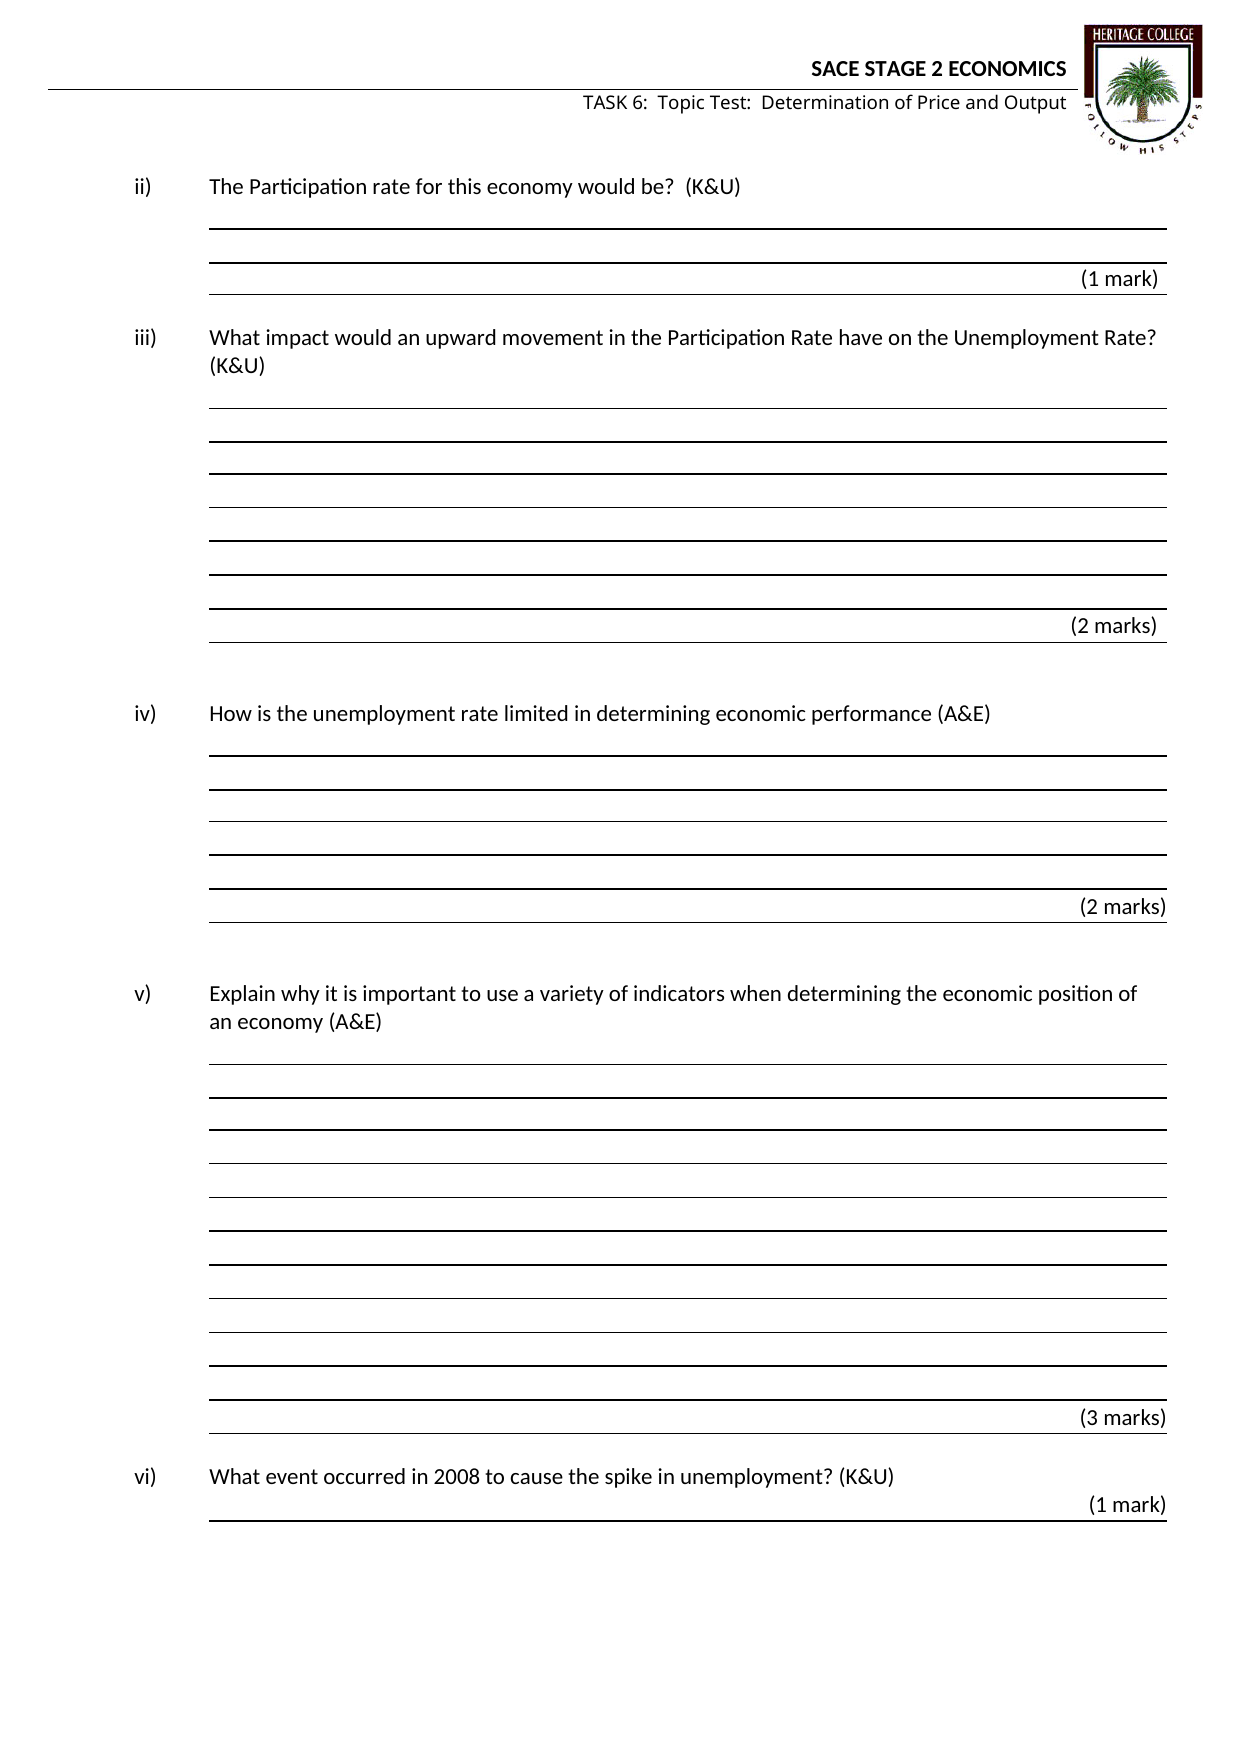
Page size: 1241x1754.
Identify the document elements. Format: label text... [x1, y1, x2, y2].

list (2 marks) [209, 890, 1167, 922]
list What event occurred in 2008 to cause the spike in unemployment? (K&U) [134, 1462, 1167, 1490]
list The Participation rate for this economy would be? (K&U) [134, 172, 1167, 200]
list What impact would an upward movement in the Participation Rate have on the Unemployment Rate? (K&U) [134, 323, 1167, 379]
list (1 mark) [209, 264, 1167, 294]
list (3 marks) [209, 1401, 1167, 1433]
list How is the unemployment rate limited in determining economic performance (A&E) [134, 699, 1167, 727]
picture [1082, 24, 1204, 155]
list (2 marks) [209, 610, 1167, 642]
list (1 mark) [209, 1490, 1167, 1520]
list Explain why it is important to use a variety of indicators when determining the economic position of an economy (A&E) [134, 979, 1167, 1036]
